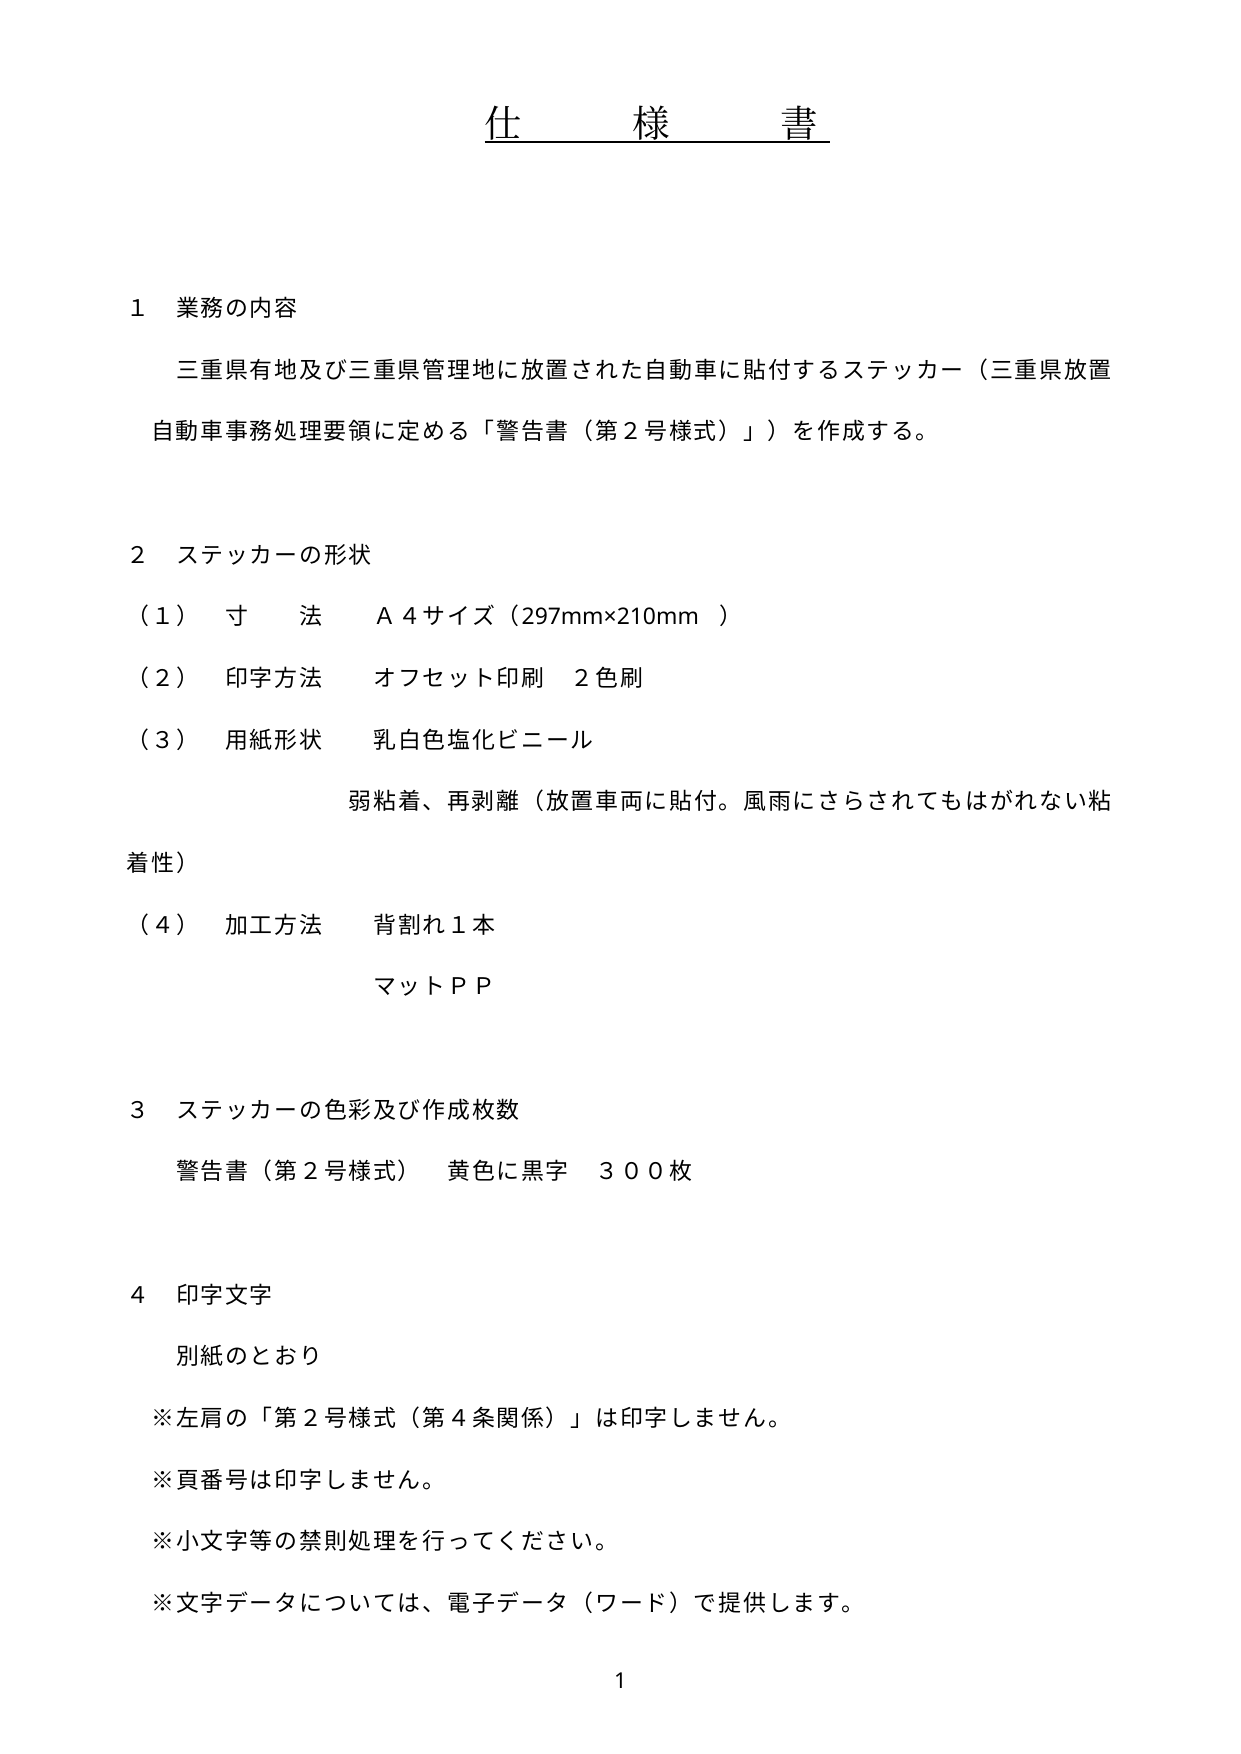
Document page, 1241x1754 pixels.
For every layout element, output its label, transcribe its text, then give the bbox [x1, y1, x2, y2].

text 三重県有地及び三重県管理地に放置された自動車に貼付するステッカー（三重県放置自動車事務処理要領に定める「警告書（第２号様式）」）を作成する。 [148, 337, 1114, 461]
text １ 業務の内容 [126, 276, 1114, 337]
text ※左肩の「第２号様式（第４条関係）」は印字しません。 [126, 1386, 1114, 1447]
text ※頁番号は印字しません。 [126, 1447, 1114, 1509]
text 別紙のとおり [126, 1324, 1114, 1386]
text ３ ステッカーの色彩及び作成枚数 [126, 1077, 1114, 1139]
text マットＰＰ [126, 954, 1114, 1016]
text 警告書（第２号様式） 黄色に黒字 ３００枚 [126, 1139, 1114, 1201]
list 印字方法 オフセット印刷 ２色刷 [126, 646, 1114, 707]
text ※小文字等の禁則処理を行ってください。 [126, 1509, 1114, 1571]
list 寸 法 Ａ４サイズ（297mm×210mm） [126, 584, 1114, 646]
text ※文字データについては、電子データ（ワード）で提供します。 [126, 1571, 1114, 1632]
text ４ 印字文字 [126, 1262, 1114, 1324]
text 仕 様 書 [126, 91, 1114, 152]
list 加工方法 背割れ１本 [126, 892, 1114, 954]
text ２ ステッカーの形状 [126, 522, 1114, 584]
text 弱粘着、再剥離（放置車両に貼付。風雨にさらされてもはがれない粘着性） [126, 769, 1114, 892]
list 用紙形状 乳白色塩化ビニール [126, 707, 1114, 769]
